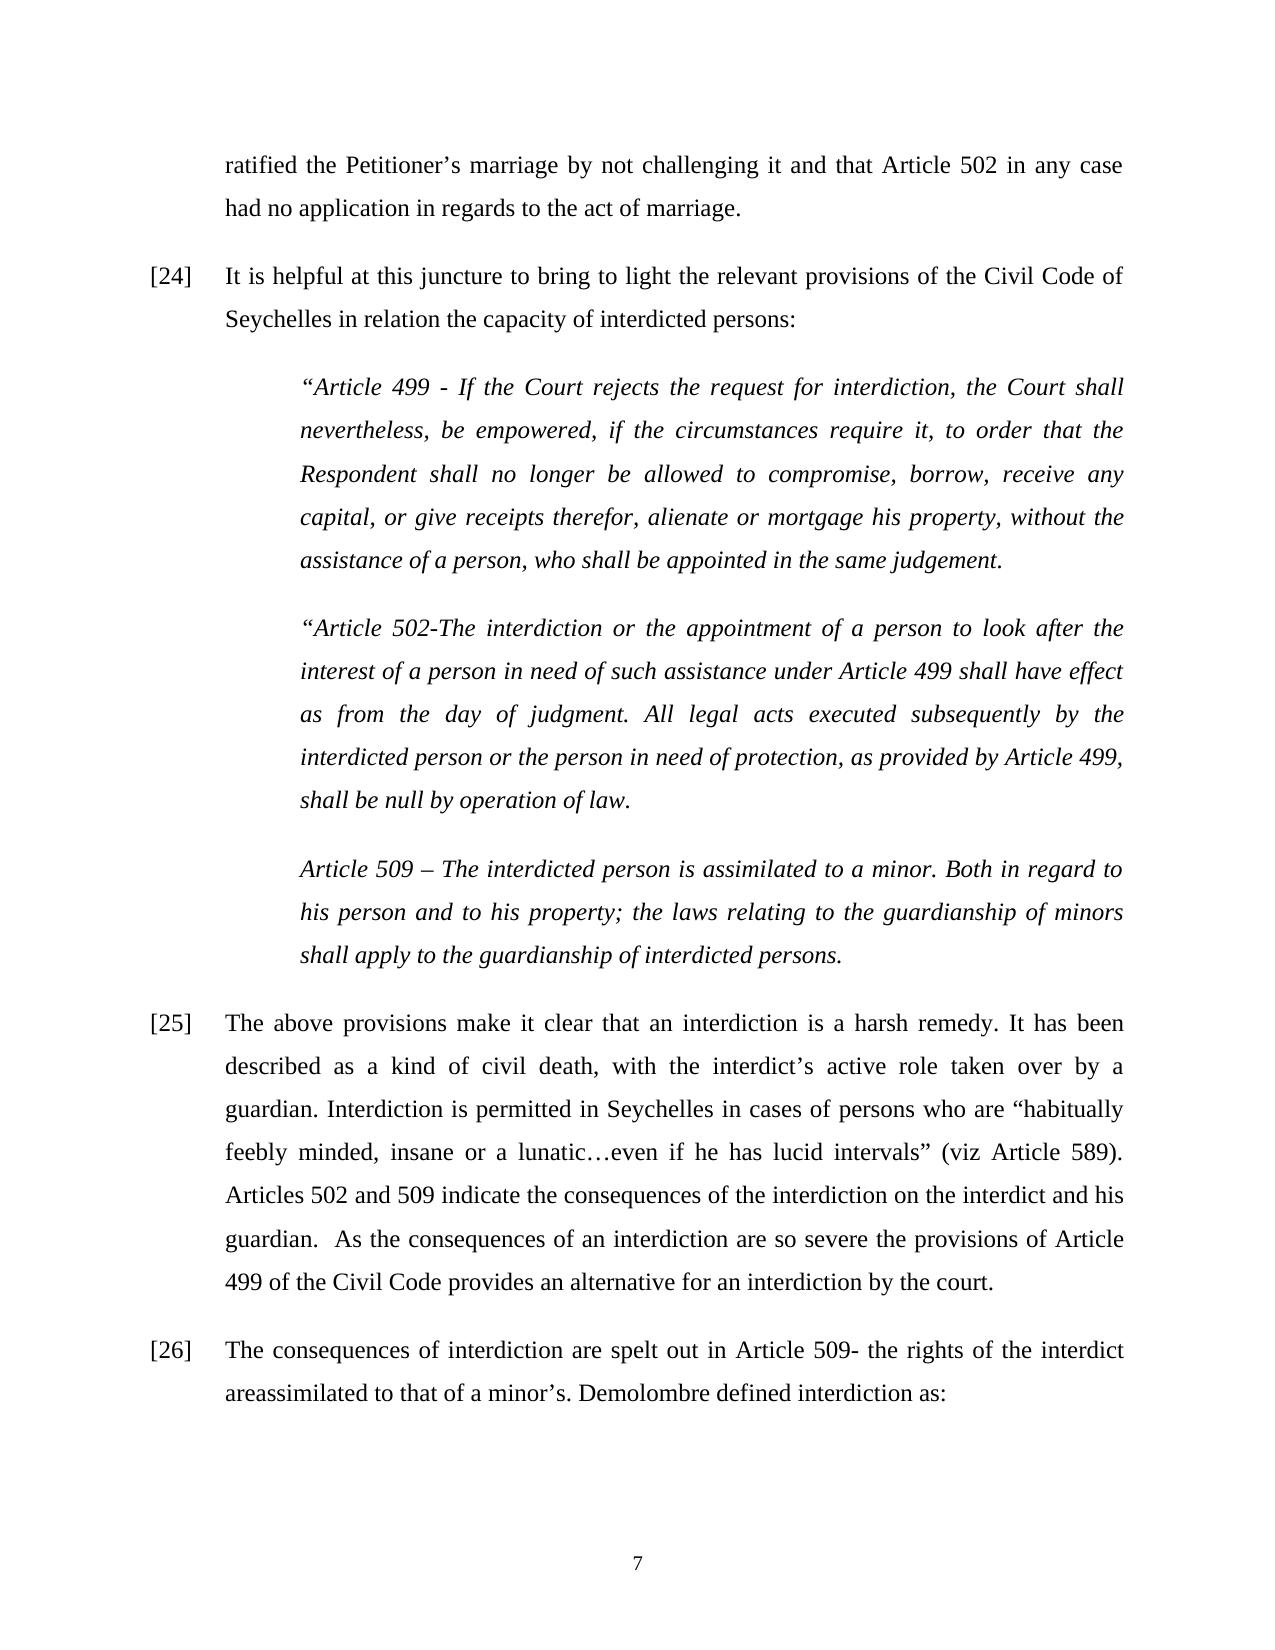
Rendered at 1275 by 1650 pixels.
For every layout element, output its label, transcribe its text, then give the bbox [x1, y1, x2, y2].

list [25] The above provisions make it clear that an interdiction is a harsh remedy. It has been described as a kind of civil death, with the interdict’s active role taken over by a guardian. Interdiction is permitted in Seychelles in cases of persons who are “habitually feebly minded, insane or a lunatic…even if he has lucid intervals” (viz Article 589). Articles 502 and 509 indicate the consequences of the interdiction on the interdict and his guardian. As the consequences of an interdiction are so severe the provisions of Article 499 of the Civil Code provides an alternative for an interdiction by the court. [150, 1008, 1125, 1296]
list [24] It is helpful at this juncture to bring to light the relevant provisions of the Civil Code of Seychelles in relation the capacity of interdicted persons: [150, 261, 1125, 333]
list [150, 150, 1125, 222]
list “Article 502-The interdiction or the appointment of a person to look after the interest of a person in need of such assistance under Article 499 shall have effect as from the day of judgment. All legal acts executed subsequently by the interdicted person or the person in need of protection, as provided by Article 499, shall be null by operation of law. [300, 613, 1125, 814]
list “Article 499 - If the Court rejects the request for interdiction, the Court shall nevertheless, be empowered, if the circumstances require it, to order that the Respondent shall no longer be allowed to compromise, borrow, receive any capital, or give receipts therefor, alienate or mortgage his property, without the assistance of a person, who shall be appointed in the same judgement. [300, 372, 1125, 574]
list [26] The consequences of interdiction are spelt out in Article 509- the rights of the interdict areassimilated to that of a minor’s. Demolombre defined interdiction as: [150, 1335, 1125, 1407]
list Article 509 – The interdicted person is assimilated to a minor. Both in regard to his person and to his property; the laws relating to the guardianship of minors shall apply to the guardianship of interdicted persons. [300, 854, 1125, 969]
